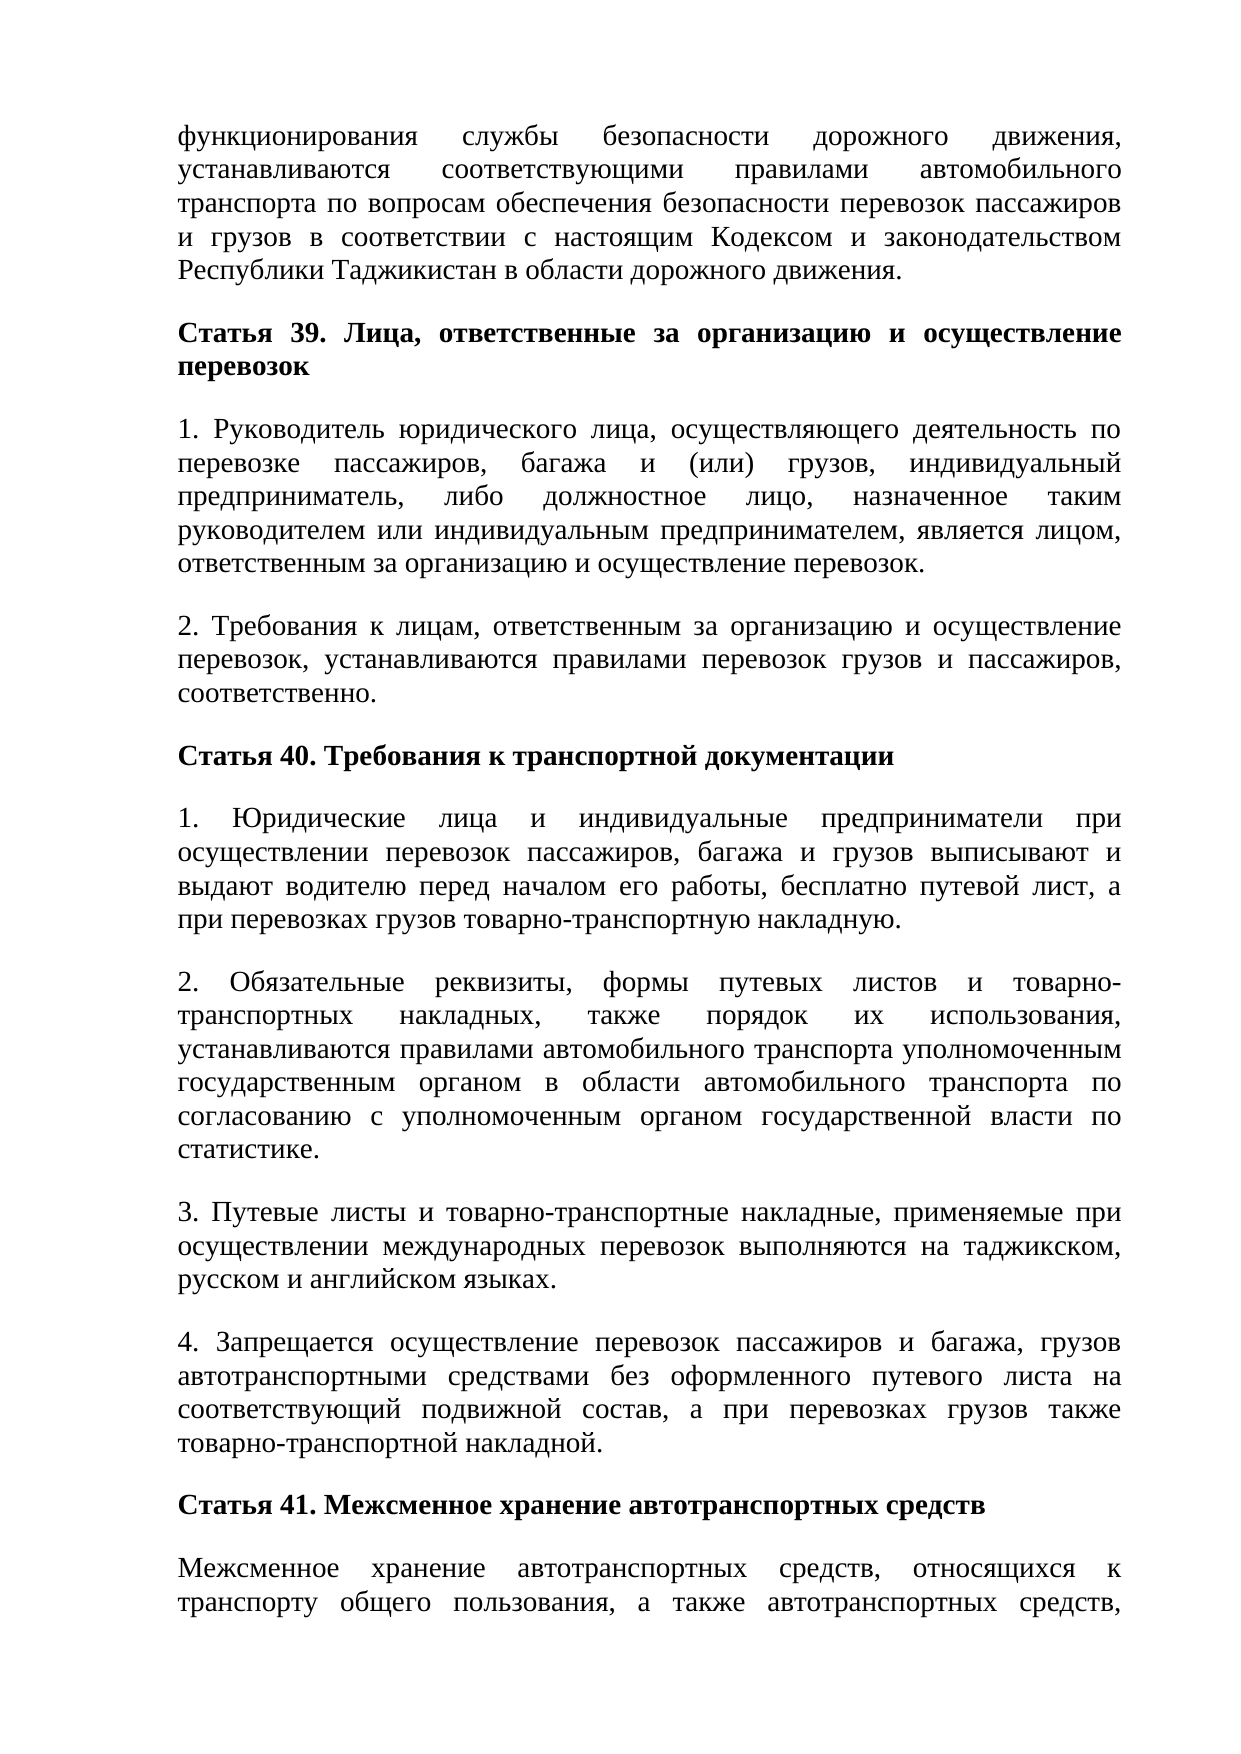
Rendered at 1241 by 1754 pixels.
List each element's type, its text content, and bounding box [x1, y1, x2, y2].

text 4. Запрещается осуществление перевозок пассажиров и багажа, грузов автотранспортными средствами без оформленного путевого листа на соответствующий подвижной состав, а при перевозках грузов также товарно-транспортной накладной. [177, 1324, 1122, 1458]
text Статья 39. Лица, ответственные за организацию и осуществление перевозок [177, 315, 1122, 382]
text 1. Руководитель юридического лица, осуществляющего деятельность по перевозке пассажиров, багажа и (или) грузов, индивидуальный предприниматель, либо должностное лицо, назначенное таким руководителем или индивидуальным предпринимателем, является лицом, ответственным за организацию и осуществление перевозок. [177, 411, 1122, 579]
text 1. Юридические лица и индивидуальные предприниматели при осуществлении перевозок пассажиров, багажа и грузов выписывают и выдают водителю перед началом его работы, бесплатно путевой лист, а при перевозках грузов товарно-транспортную накладную. [177, 801, 1122, 935]
text Статья 40. Требования к транспортной документации [177, 738, 1122, 771]
text 2. Требования к лицам, ответственным за организацию и осуществление перевозок, устанавливаются правилами перевозок грузов и пассажиров, соответственно. [177, 608, 1122, 709]
text 3. Путевые листы и товарно-транспортные накладные, применяемые при осуществлении международных перевозок выполняются на таджикском, русском и английском языках. [177, 1194, 1122, 1295]
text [177, 118, 1122, 286]
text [177, 1550, 1122, 1617]
text 2. Обязательные реквизиты, формы путевых листов и товарно-транспортных накладных, также порядок их использования, устанавливаются правилами автомобильного транспорта уполномоченным государственным органом в области автомобильного транспорта по согласованию с уполномоченным органом государственной власти по статистике. [177, 964, 1122, 1165]
text Статья 41. Межсменное хранение автотранспортных средств [177, 1487, 1122, 1521]
